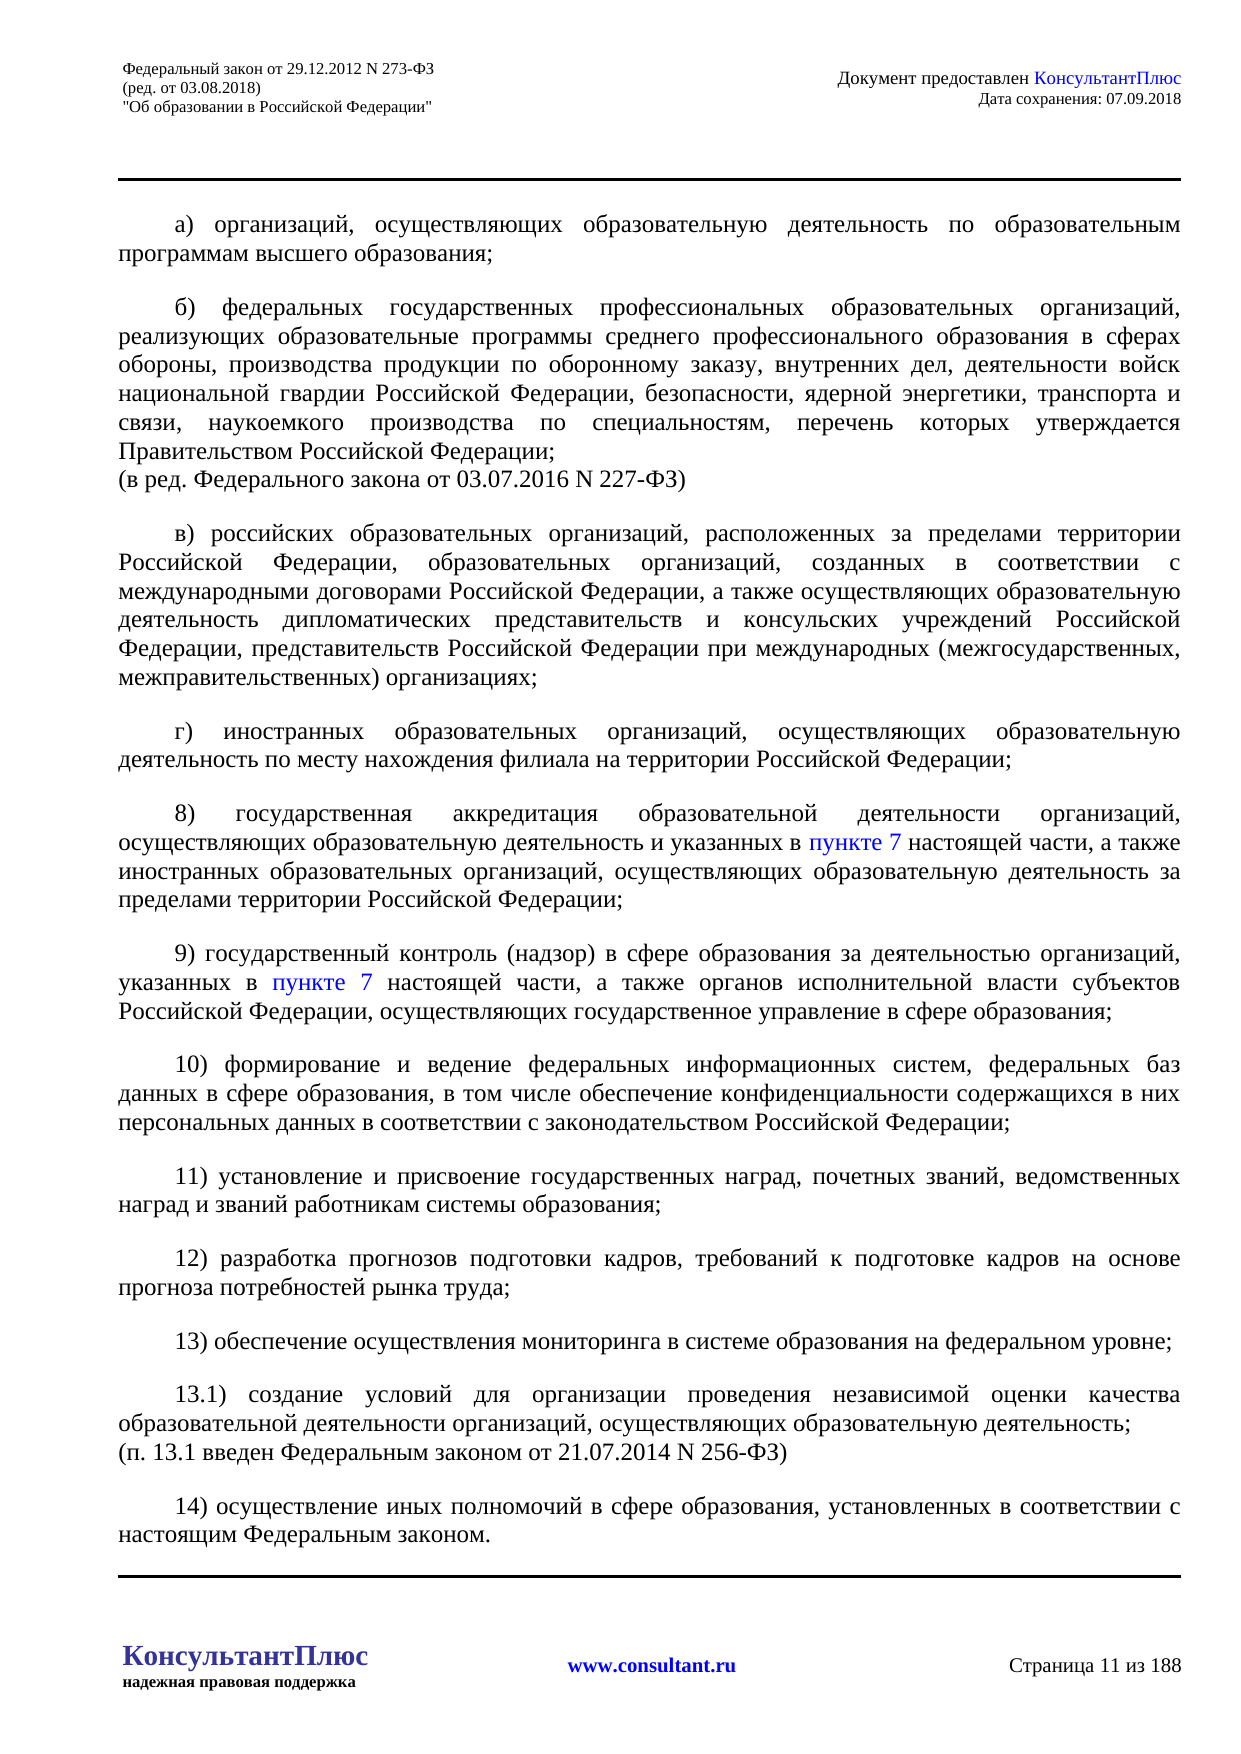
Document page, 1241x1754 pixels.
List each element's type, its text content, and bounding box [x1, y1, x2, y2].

text а) организаций, осуществляющих образовательную деятельность по образовательным программам высшего образования; [118, 209, 1181, 267]
text б) федеральных государственных профессиональных образовательных организаций, реализующих образовательные программы среднего профессионального образования в сферах обороны, производства продукции по оборонному заказу, внутренних дел, деятельности войск национальной гвардии Российской Федерации, безопасности, ядерной энергетики, транспорта и связи, наукоемкого производства по специальностям, перечень которых утверждается Правительством Российской Федерации; [118, 292, 1181, 464]
text 12) разработка прогнозов подготовки кадров, требований к подготовке кадров на основе прогноза потребностей рынка труда; [118, 1243, 1181, 1301]
text (п. 13.1 введен Федеральным законом от 21.07.2014 N 256-ФЗ) [118, 1437, 1181, 1466]
text 13.1) создание условий для организации проведения независимой оценки качества образовательной деятельности организаций, осуществляющих образовательную деятельность; [118, 1379, 1181, 1437]
text (в ред. Федерального закона от 03.07.2016 N 227-ФЗ) [118, 464, 1181, 493]
text в) российских образовательных организаций, расположенных за пределами территории Российской Федерации, образовательных организаций, созданных в соответствии с международными договорами Российской Федерации, а также осуществляющих образовательную деятельность дипломатических представительств и консульских учреждений Российской Федерации, представительств Российской Федерации при международных (межгосударственных, межправительственных) организациях; [118, 518, 1181, 691]
text 14) осуществление иных полномочий в сфере образования, установленных в соответствии с настоящим Федеральным законом. [118, 1491, 1181, 1548]
text 13) обеспечение осуществления мониторинга в системе образования на федеральном уровне; [118, 1326, 1181, 1354]
text 10) формирование и ведение федеральных информационных систем, федеральных баз данных в сфере образования, в том числе обеспечение конфиденциальности содержащихся в них персональных данных в соответствии с законодательством Российской Федерации; [118, 1049, 1181, 1136]
text 11) установление и присвоение государственных наград, почетных званий, ведомственных наград и званий работникам системы образования; [118, 1161, 1181, 1218]
text 8) государственная аккредитация образовательной деятельности организаций, осуществляющих образовательную деятельность и указанных в пункте 7 настоящей части, а также иностранных образовательных организаций, осуществляющих образовательную деятельность за пределами территории Российской Федерации; [118, 798, 1181, 913]
text г) иностранных образовательных организаций, осуществляющих образовательную деятельность по месту нахождения филиала на территории Российской Федерации; [118, 716, 1181, 773]
text 9) государственный контроль (надзор) в сфере образования за деятельностью организаций, указанных в пункте 7 настоящей части, а также органов исполнительной власти субъектов Российской Федерации, осуществляющих государственное управление в сфере образования; [118, 938, 1181, 1024]
